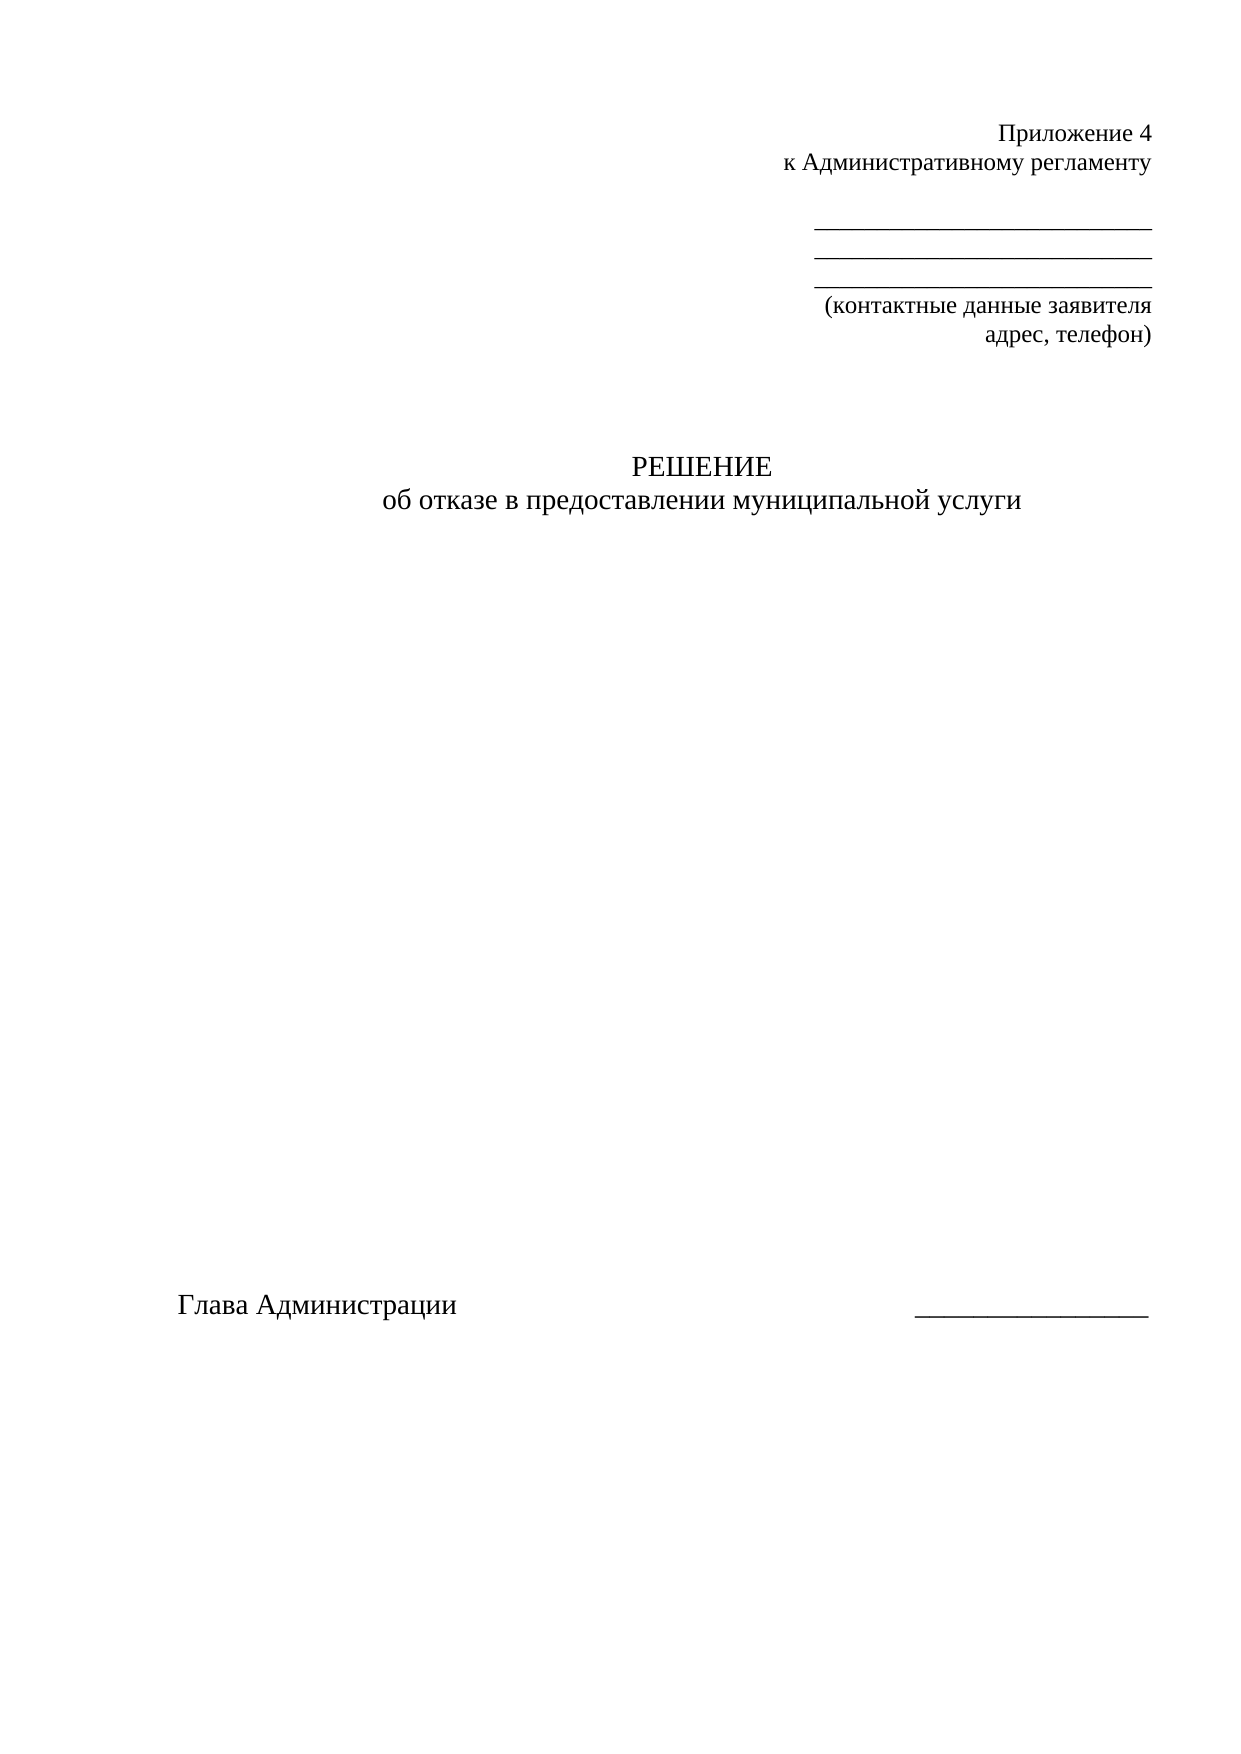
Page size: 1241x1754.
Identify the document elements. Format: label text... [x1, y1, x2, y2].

text ___________________________ [177, 204, 1152, 233]
text ___________________________ [177, 262, 1152, 291]
text Приложение 4 [177, 118, 1152, 147]
text (контактные данные заявителя [177, 291, 1152, 319]
text РЕШЕНИЕ [177, 449, 1152, 482]
text к Административному регламенту [177, 147, 1152, 176]
text об отказе в предоставлении муниципальной услуги [177, 482, 1152, 516]
text адрес, телефон) [177, 319, 1152, 348]
text ___________________________ [177, 233, 1152, 262]
text Глава Администрации ________________ [177, 1287, 1152, 1321]
